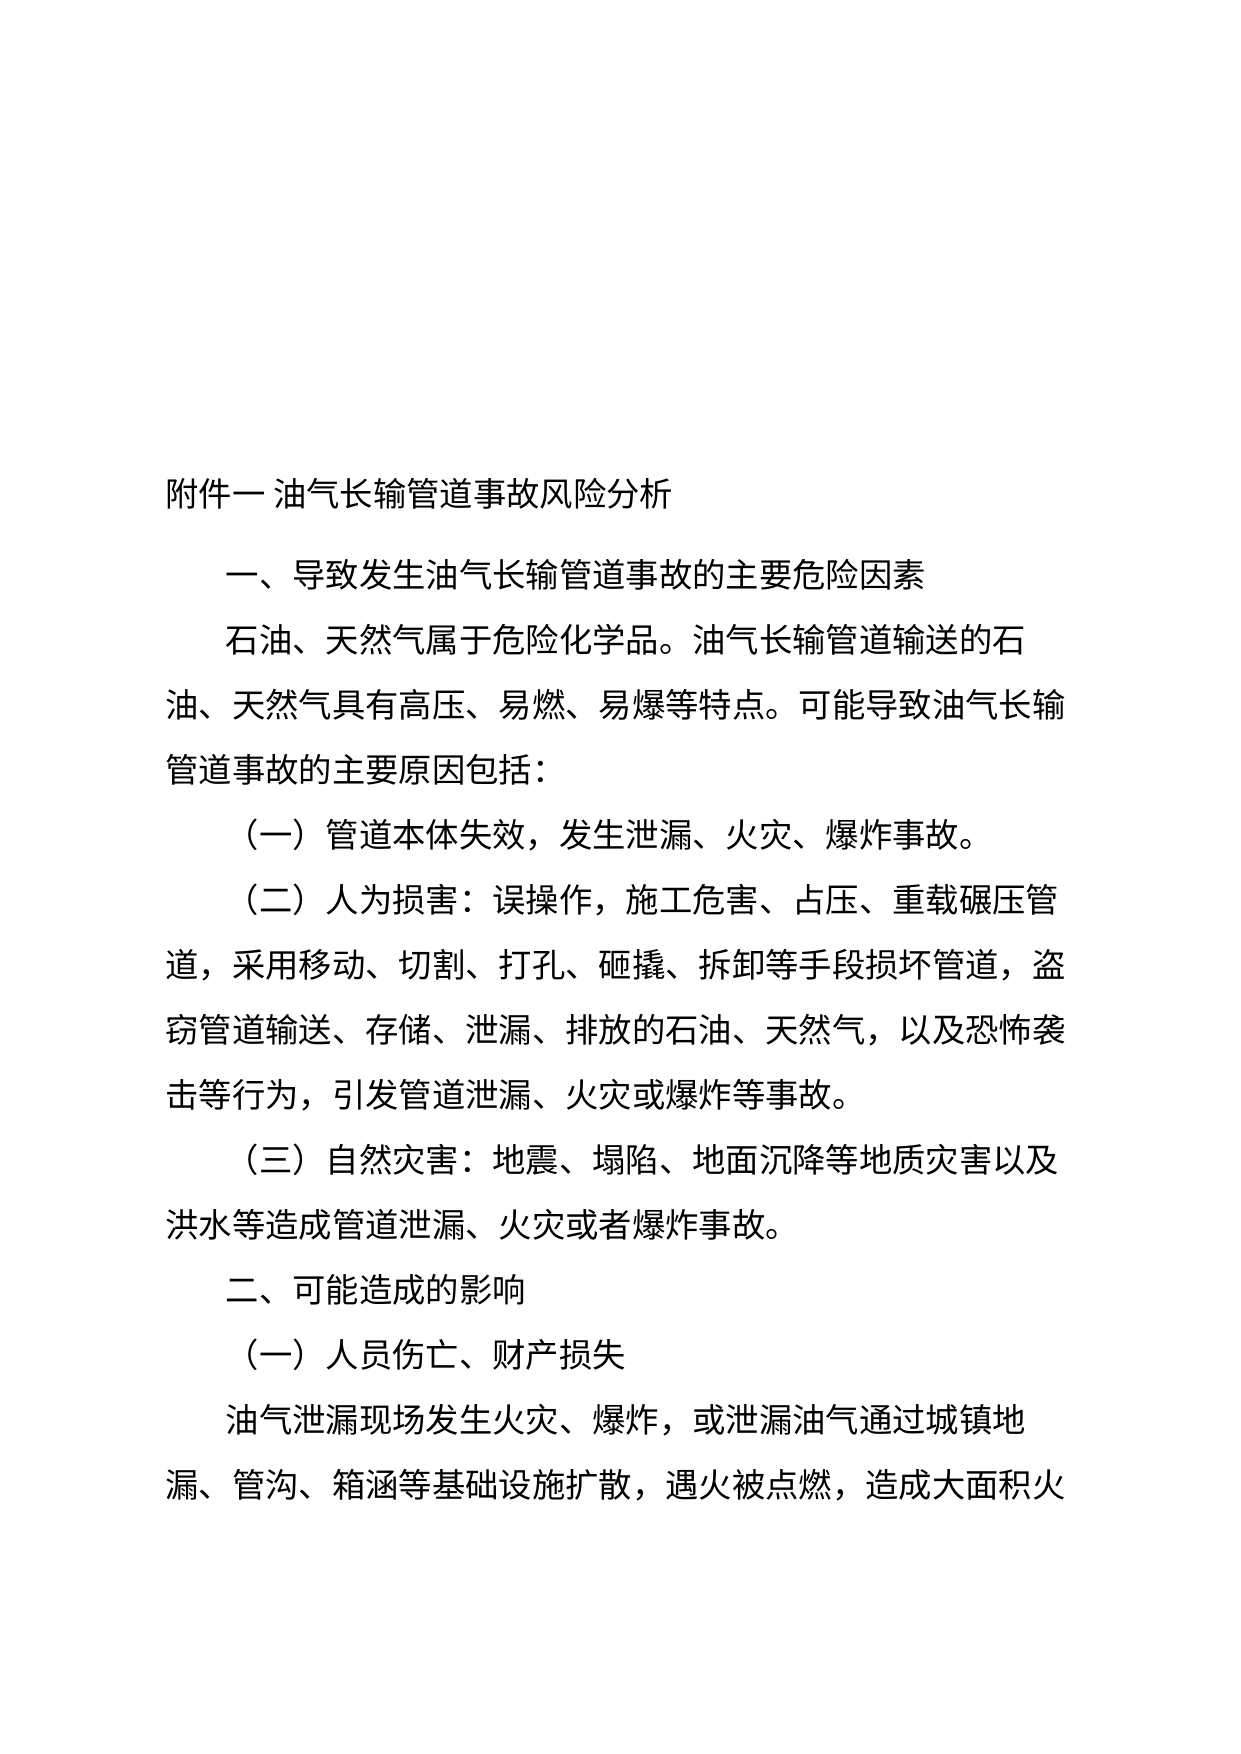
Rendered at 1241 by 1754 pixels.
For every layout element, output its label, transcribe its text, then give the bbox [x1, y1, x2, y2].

text （一）管道本体失效，发生泄漏、火灾、爆炸事故。 [165, 801, 1075, 866]
text 石油、天然气属于危险化学品。油气长输管道输送的石油、天然气具有高压、易燃、易爆等特点。可能导致油气长输管道事故的主要原因包括： [165, 606, 1075, 801]
text 二、可能造成的影响 [165, 1256, 1075, 1321]
text （一）人员伤亡、财产损失 [165, 1321, 1075, 1386]
text （三）自然灾害：地震、塌陷、地面沉降等地质灾害以及洪水等造成管道泄漏、火灾或者爆炸事故。 [165, 1126, 1075, 1256]
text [165, 1386, 1075, 1516]
text 一、导致发生油气长输管道事故的主要危险因素 [165, 541, 1075, 606]
text （二）人为损害：误操作，施工危害、占压、重载碾压管道，采用移动、切割、打孔、砸撬、拆卸等手段损坏管道，盗窃管道输送、存储、泄漏、排放的石油、天然气，以及恐怖袭击等行为，引发管道泄漏、火灾或爆炸等事故。 [165, 866, 1075, 1126]
list 附件一 油气长输管道事故风险分析 [165, 459, 1075, 524]
